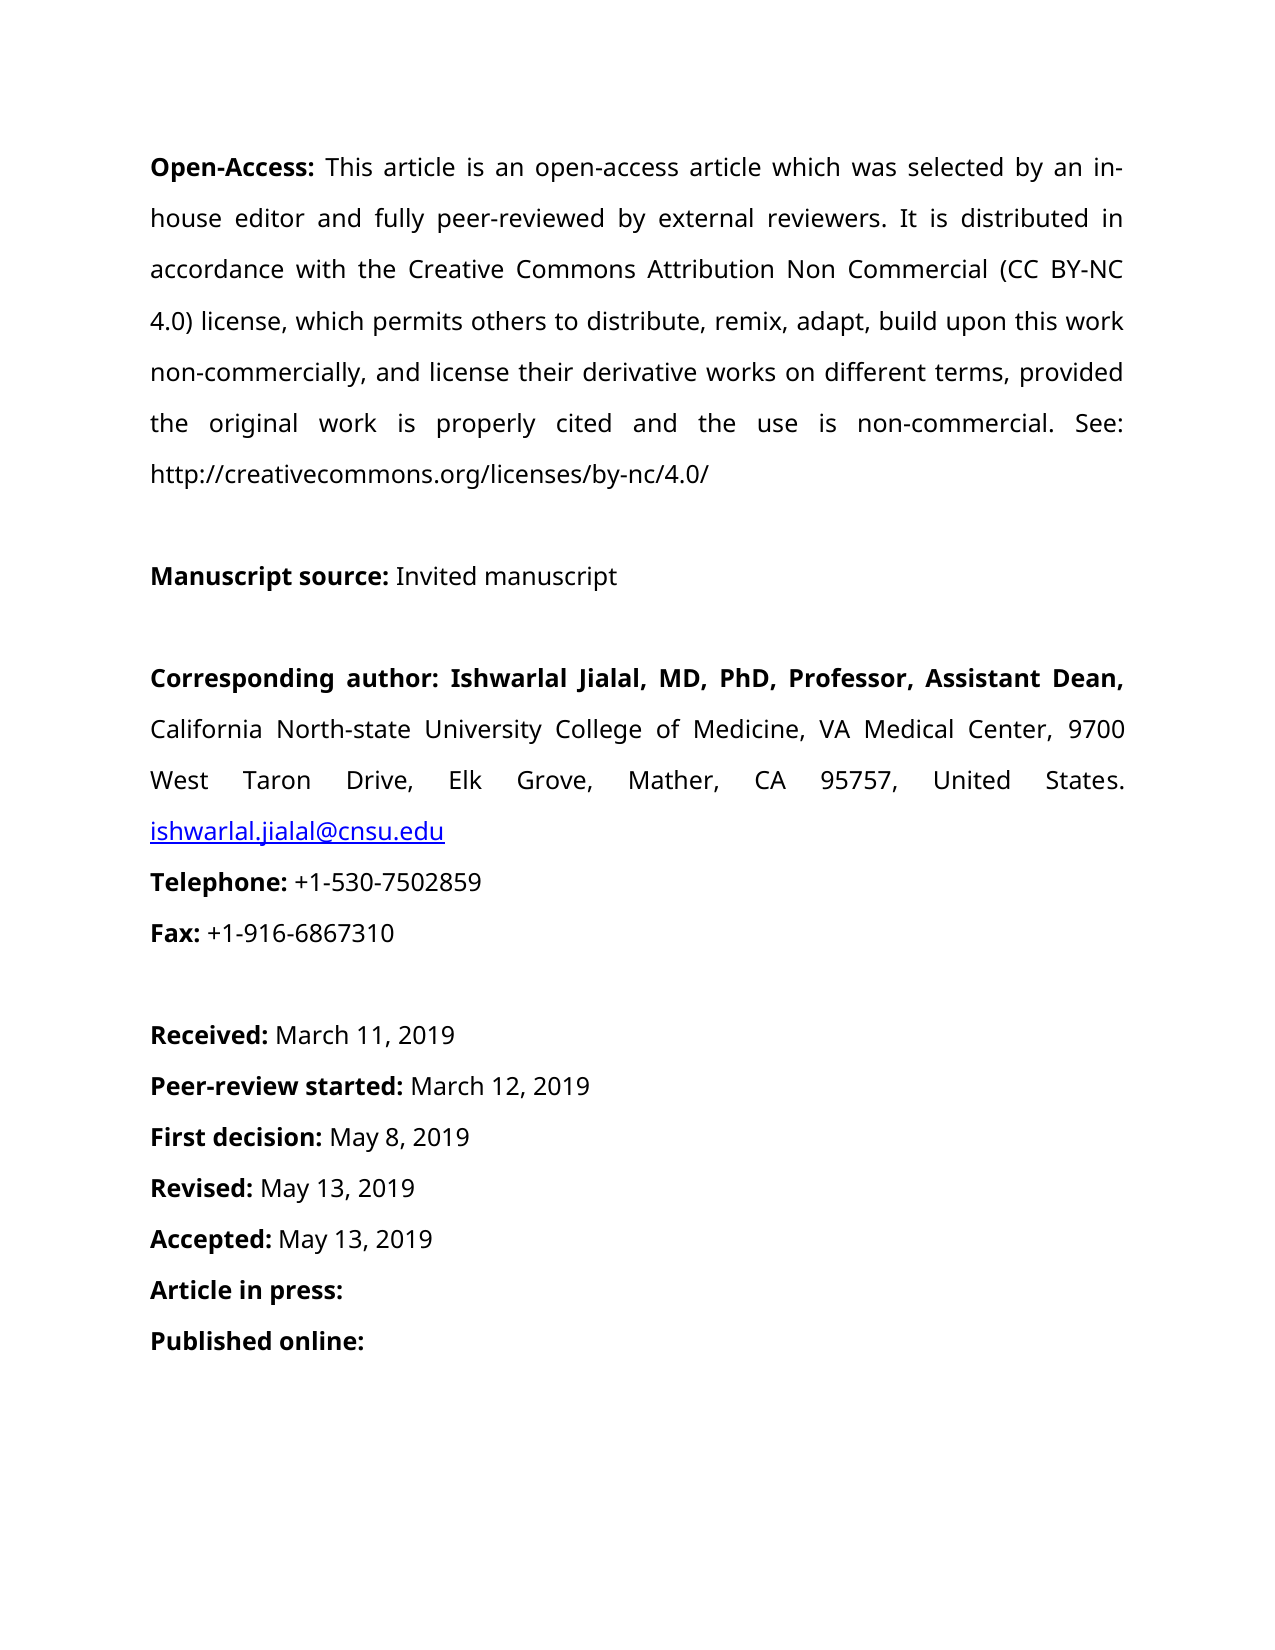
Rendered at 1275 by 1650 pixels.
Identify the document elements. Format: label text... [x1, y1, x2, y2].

text Published online: [150, 1324, 1170, 1358]
text Open-Access: This article is an open-access article which was selected by an in-house editor and fully peer-reviewed by external reviewers. It is distributed in accordance with the Creative Commons Attribution Non Commercial (CC BY-NC 4.0) license, which permits others to distribute, remix, adapt, build upon this work non-commercially, and license their derivative works on different terms, provided the original work is properly cited and the use is non-commercial. See: http://creativecommons.org/licenses/by-nc/4.0/ [150, 150, 1125, 490]
text Telephone: +1-530-7502859 [150, 864, 1125, 899]
text Manuscript source: Invited manuscript [150, 558, 1125, 592]
text Accepted: May 13, 2019 [150, 1222, 1125, 1256]
text Peer-review started: March 12, 2019 [150, 1069, 1125, 1103]
text Received: March 11, 2019 [150, 1018, 1125, 1052]
text Corresponding author: Ishwarlal Jialal, MD, PhD, Professor, Assistant Dean, California North-state University College of Medicine, VA Medical Center, 9700 West Taron Drive, Elk Grove, Mather, CA 95757, United States. ishwarlal.jialal@cnsu.edu [150, 660, 1125, 848]
text First decision: May 8, 2019 [150, 1120, 1125, 1154]
text Revised: May 13, 2019 [150, 1171, 1125, 1205]
text Fax: +1-916-6867310 [150, 916, 1125, 950]
text Article in press: [150, 1273, 1125, 1307]
